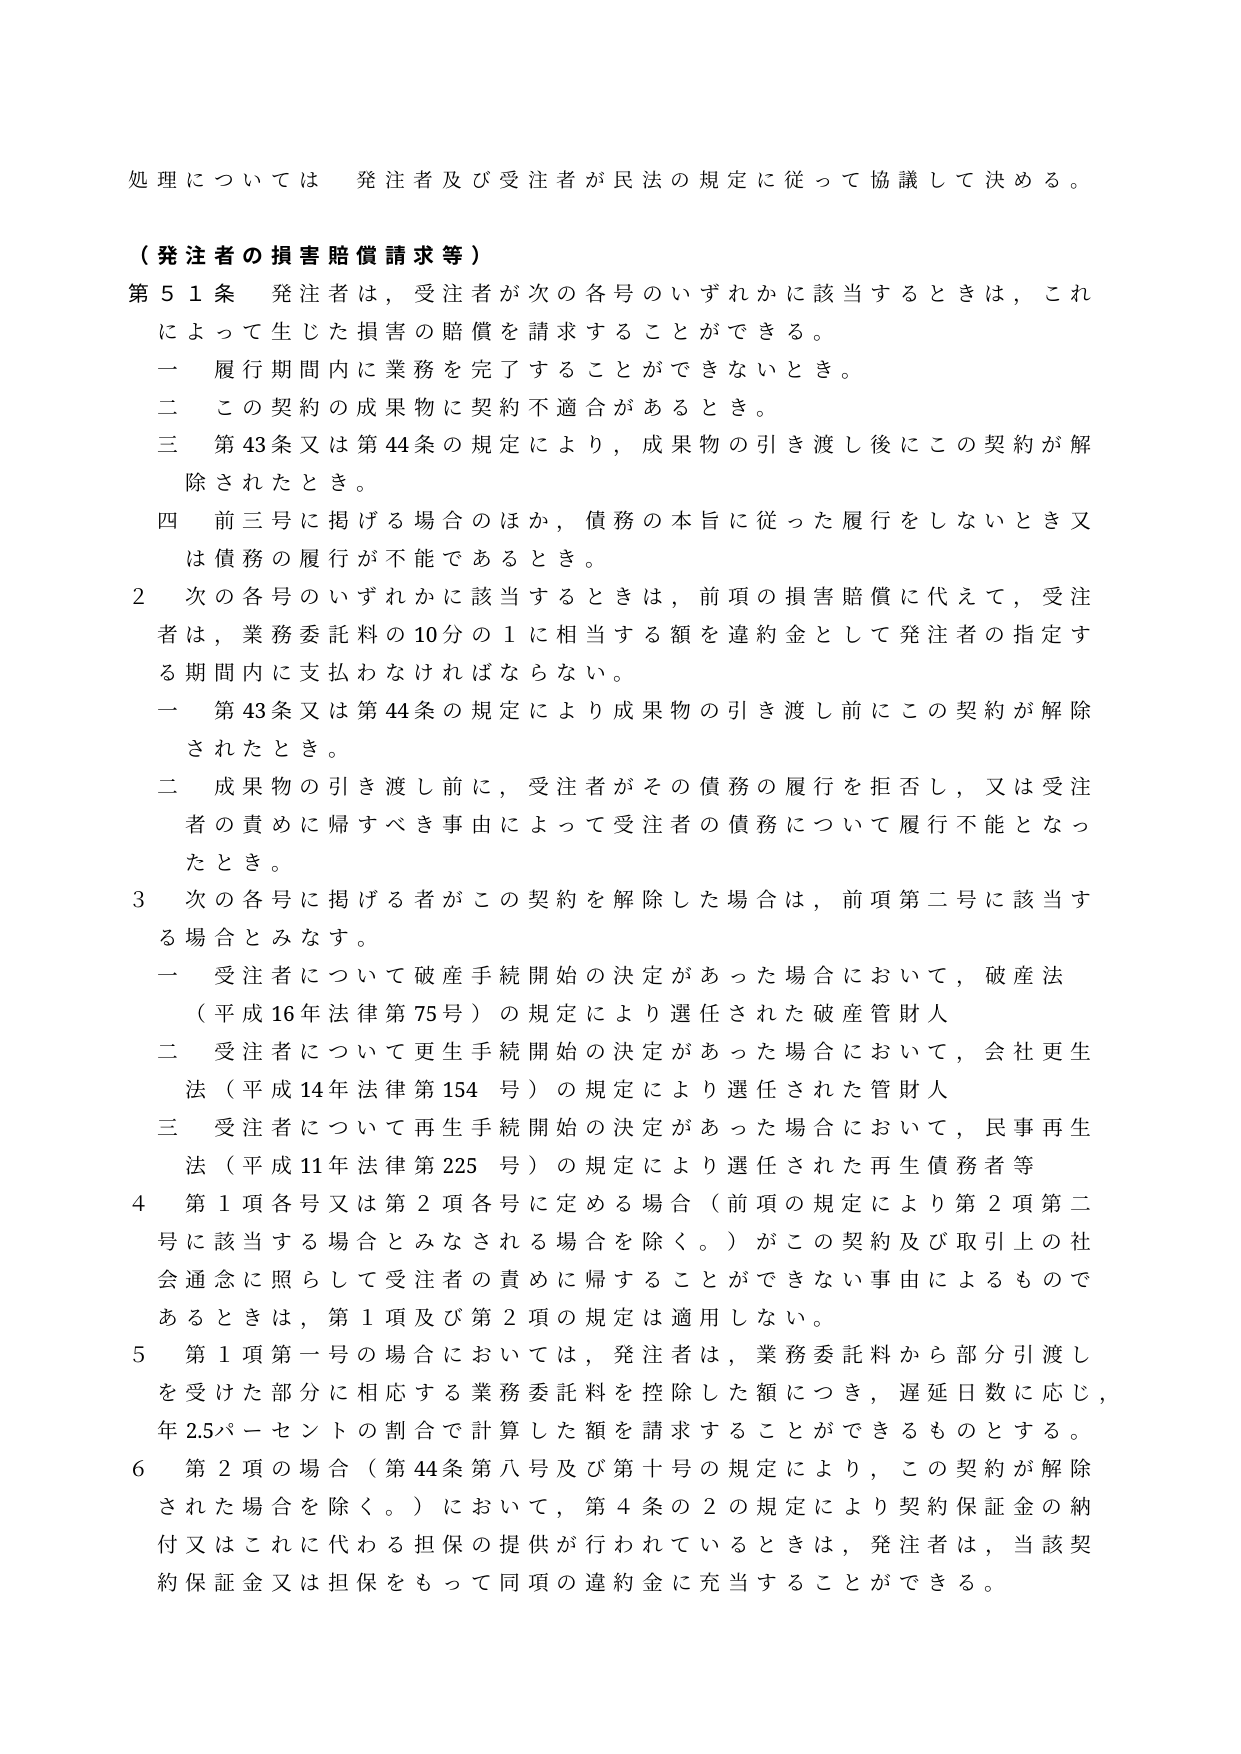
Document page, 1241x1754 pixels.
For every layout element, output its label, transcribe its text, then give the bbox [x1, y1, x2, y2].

text 三 受注者について再生手続開始の決定があった場合において，民事再生法（平成11年法律第225号）の規定により選任された再生債務者等 [150, 1107, 1099, 1183]
text 二 成果物の引き渡し前に，受注者がその債務の履行を拒否し，又は受注者の責めに帰すべき事由によって受注者の債務について履行不能となったとき。 [153, 766, 1099, 880]
text 一 第43条又は第44条の規定により成果物の引き渡し前にこの契約が解除されたとき。 [153, 690, 1099, 766]
text ３ 次の各号に掲げる者がこの契約を解除した場合は，前項第二号に該当する場合とみなす。 [128, 880, 1099, 956]
text 一 履行期間内に業務を完了することができないとき。 [150, 349, 1099, 387]
text ２ 次の各号のいずれかに該当するときは，前項の損害賠償に代えて，受注者は，業務委託料の10分の１に相当する額を違約金として発注者の指定する期間内に支払わなければならない。 [128, 577, 1099, 690]
text 四 前三号に掲げる場合のほか，債務の本旨に従った履行をしないとき又は債務の履行が不能であるとき。 [150, 501, 1099, 577]
text （発注者の損害賠償請求等） [128, 235, 1099, 273]
text ４ 第１項各号又は第２項各号に定める場合（前項の規定により第２項第二号に該当する場合とみなされる場合を除く。）がこの契約及び取引上の社会通念に照らして受注者の責めに帰することができない事由によるものであるときは，第１項及び第２項の規定は適用しない。 [128, 1183, 1099, 1335]
text 三 第43条又は第44条の規定により，成果物の引き渡し後にこの契約が解除されたとき。 [150, 425, 1099, 501]
text 第５１条 発注者は，受注者が次の各号のいずれかに該当するときは，これによって生じた損害の賠償を請求することができる。 [128, 273, 1099, 349]
text ６ 第２項の場合（第44条第八号及び第十号の規定により，この契約が解除された場合を除く。）において，第４条の２の規定により契約保証金の納付又はこれに代わる担保の提供が行われているときは，発注者は，当該契約保証金又は担保をもって同項の違約金に充当することができる。 [128, 1449, 1099, 1600]
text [128, 159, 1099, 197]
text 二 受注者について更生手続開始の決定があった場合において，会社更生法（平成14年法律第154号）の規定により選任された管財人 [150, 1032, 1099, 1107]
text ５ 第１項第一号の場合においては，発注者は，業務委託料から部分引渡しを受けた部分に相応する業務委託料を控除した額につき，遅延日数に応じ，年2.5パーセントの割合で計算した額を請求することができるものとする。 [128, 1335, 1099, 1449]
text 一 受注者について破産手続開始の決定があった場合において，破産法（平成16年法律第75号）の規定により選任された破産管財人 [150, 956, 1099, 1032]
text 二 この契約の成果物に契約不適合があるとき。 [150, 387, 1099, 425]
